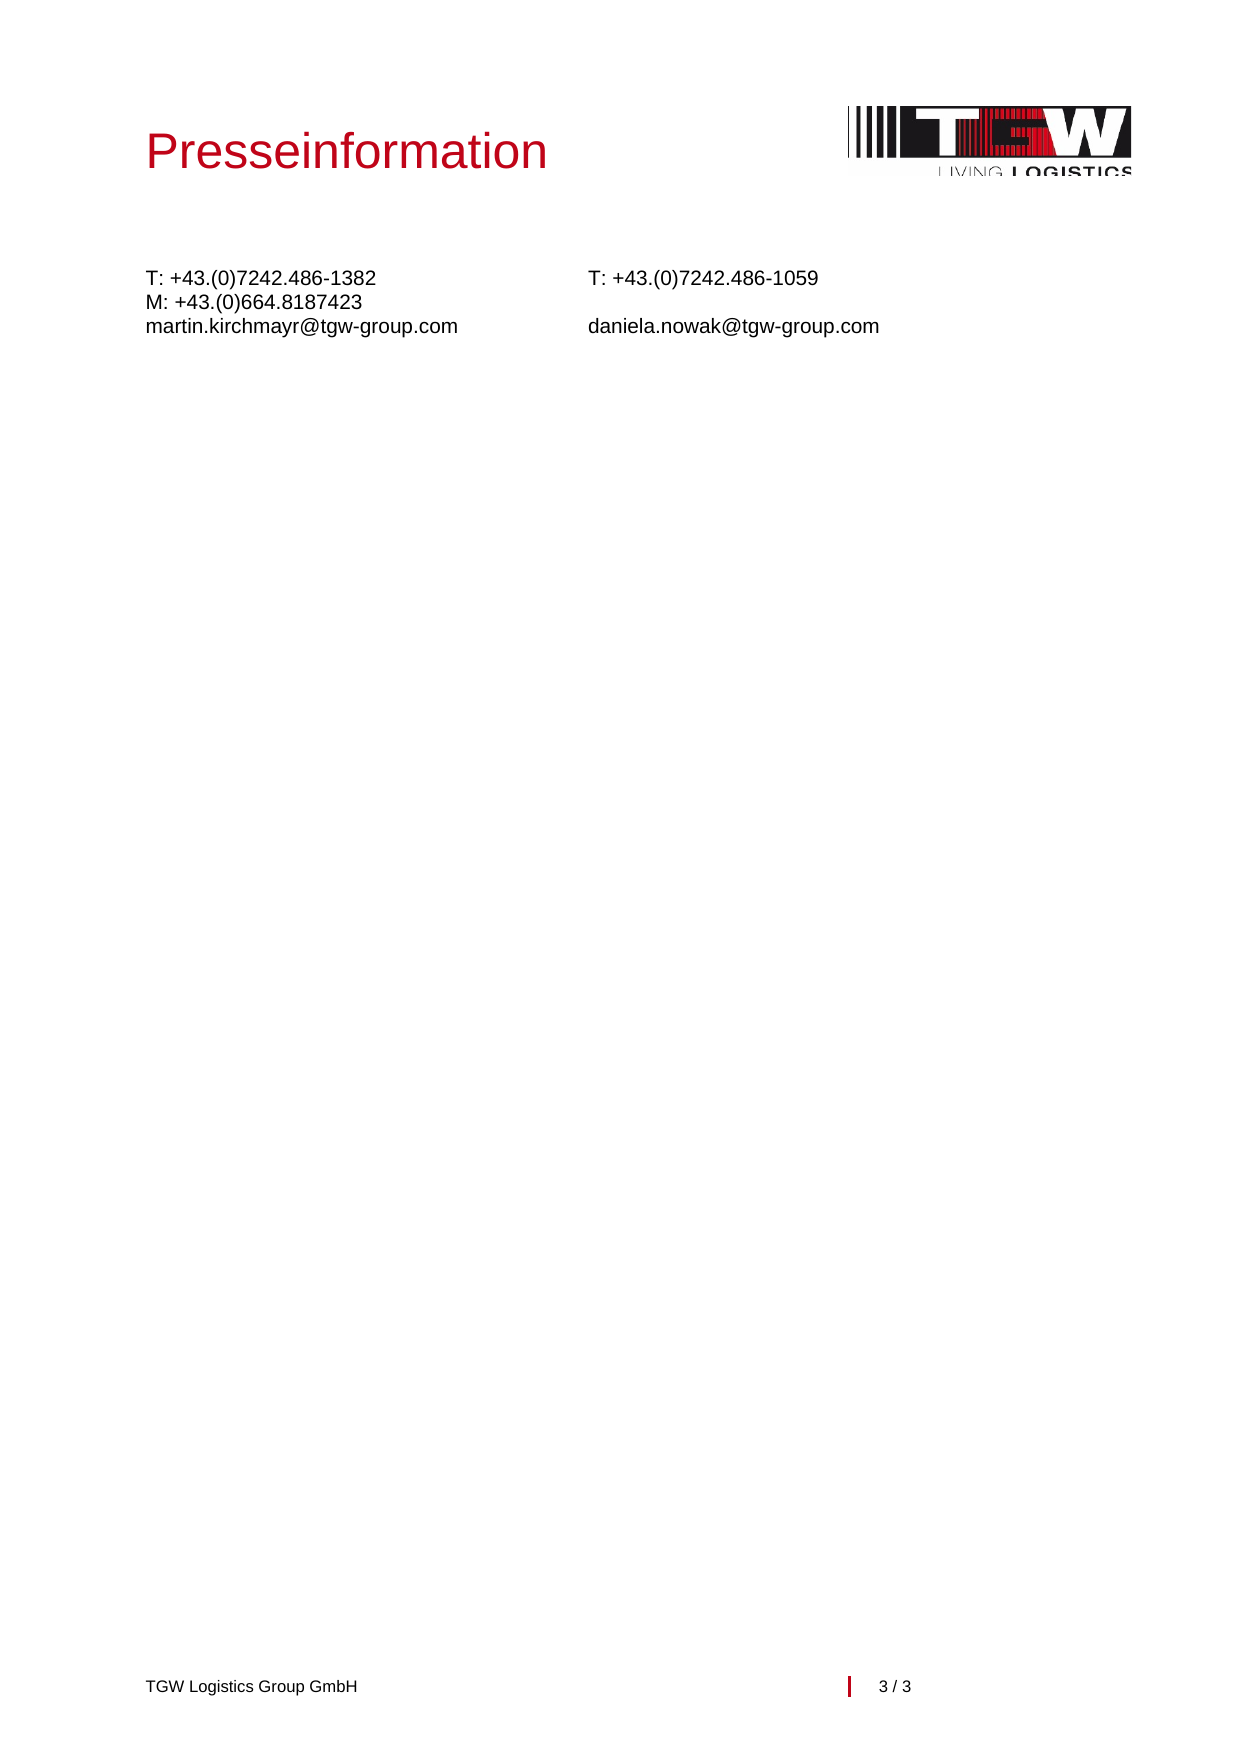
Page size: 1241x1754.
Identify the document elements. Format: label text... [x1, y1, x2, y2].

text T: +43.(0)7242.486-1382 T: +43.(0)7242.486-1059 [145, 266, 1061, 290]
text martin.kirchmayr@tgw-group.com daniela.nowak@tgw-group.com [145, 314, 1061, 338]
picture [846, 106, 1132, 176]
text M: +43.(0)664.8187423 [145, 290, 1061, 314]
